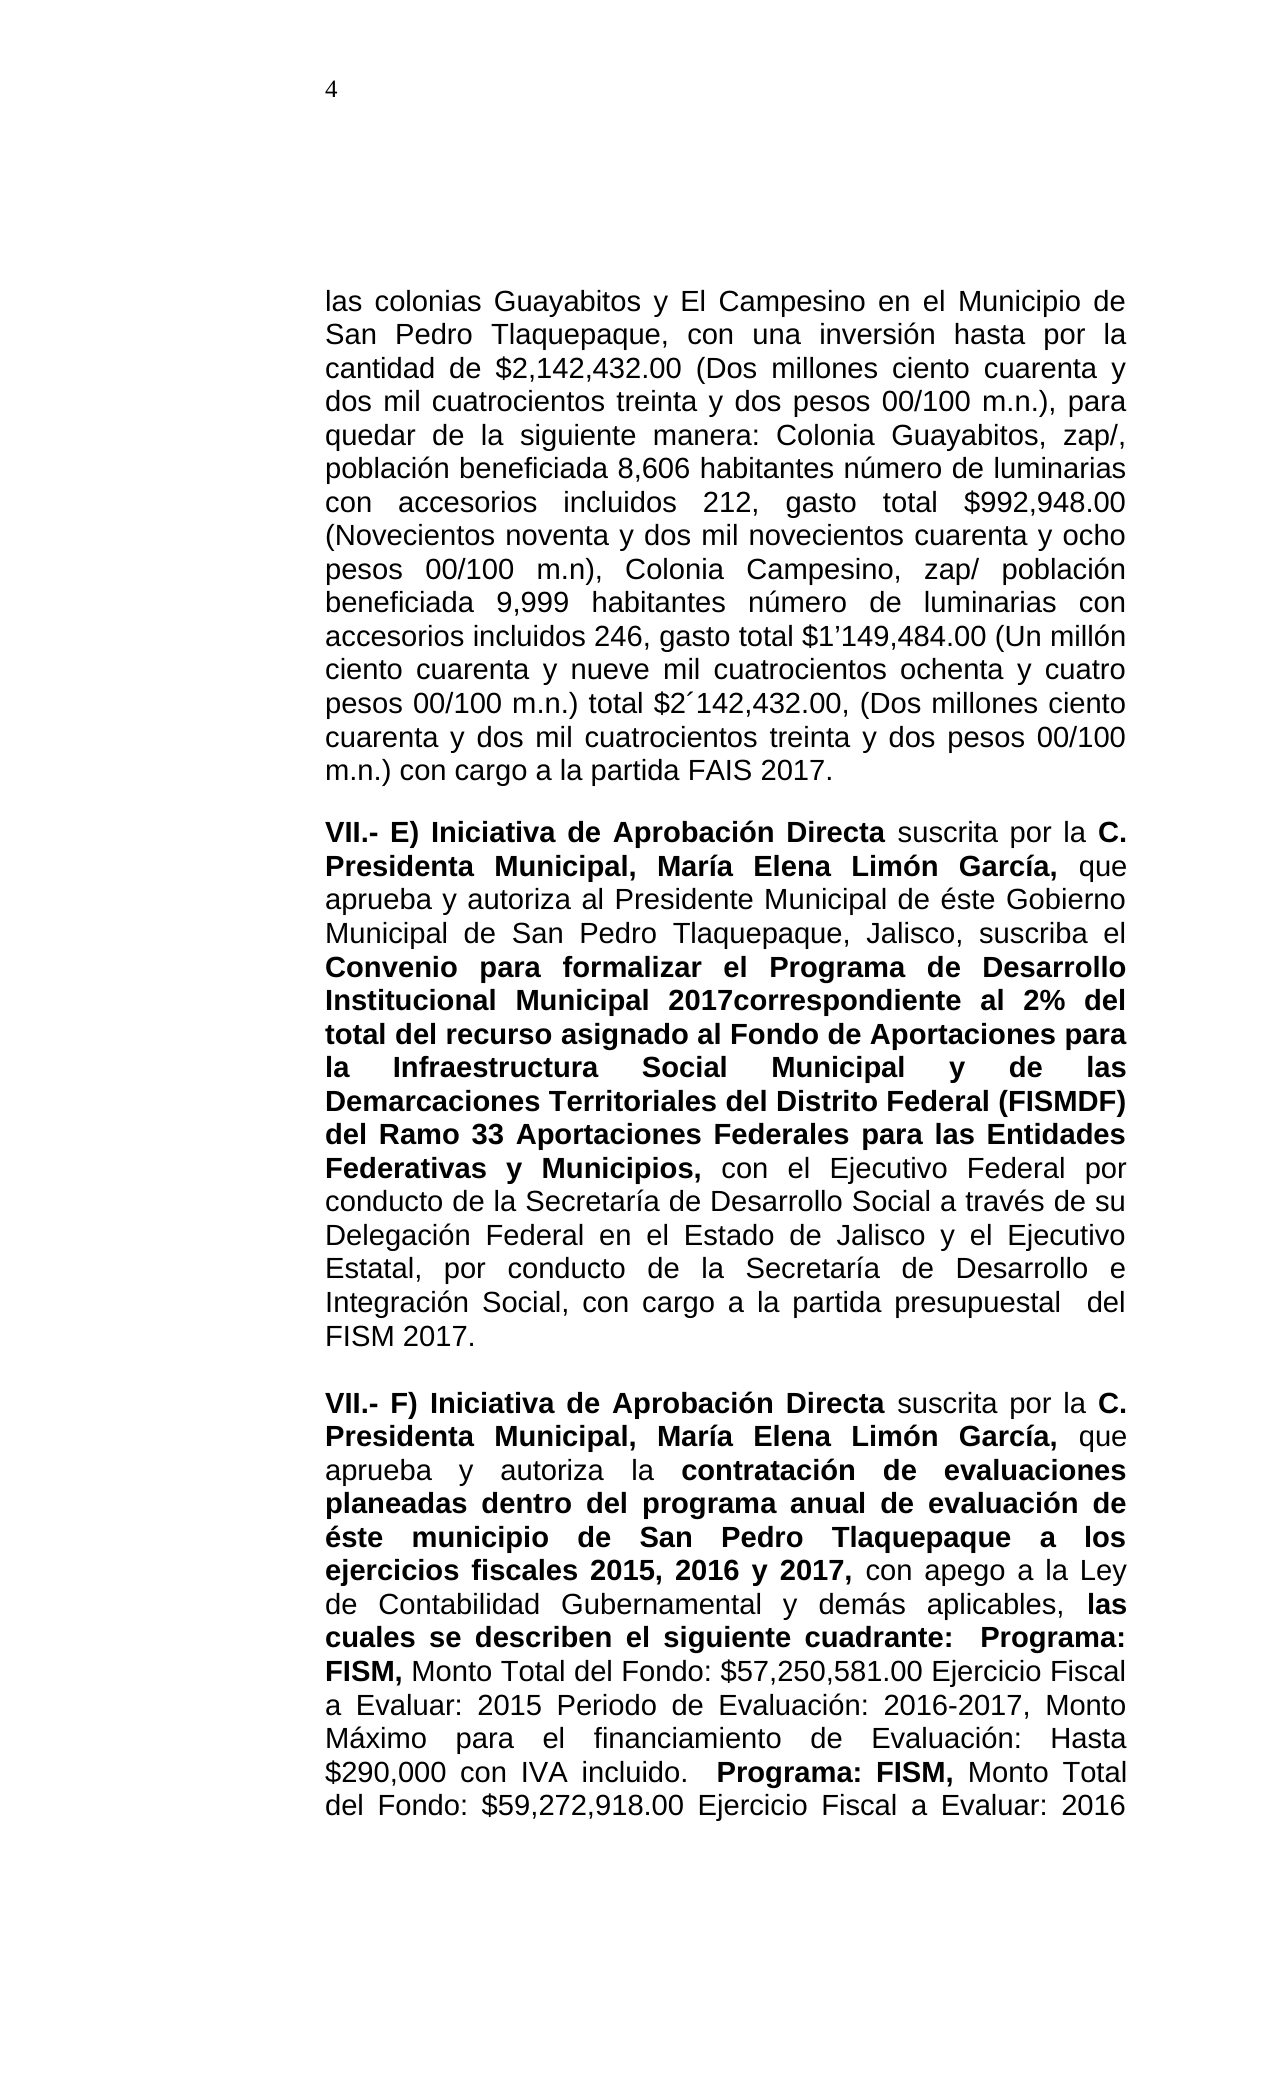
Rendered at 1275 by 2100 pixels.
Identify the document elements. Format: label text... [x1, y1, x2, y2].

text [325, 1386, 1127, 1822]
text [325, 283, 1127, 787]
text VII.- E) Iniciativa de Aprobación Directa suscrita por la C. Presidenta Municipal, María Elena Limón García, que aprueba y autoriza al Presidente Municipal de éste Gobierno Municipal de San Pedro Tlaquepaque, Jalisco, suscriba el Convenio para formalizar el Programa de Desarrollo Institucional Municipal 2017correspondiente al 2% del total del recurso asignado al Fondo de Aportaciones para la Infraestructura Social Municipal y de las Demarcaciones Territoriales del Distrito Federal (FISMDF) del Ramo 33 Aportaciones Federales para las Entidades Federativas y Municipios, con el Ejecutivo Federal por conducto de la Secretaría de Desarrollo Social a través de su Delegación Federal en el Estado de Jalisco y el Ejecutivo Estatal, por conducto de la Secretaría de Desarrollo e Integración Social, con cargo a la partida presupuestal del FISM 2017. [325, 815, 1127, 1352]
